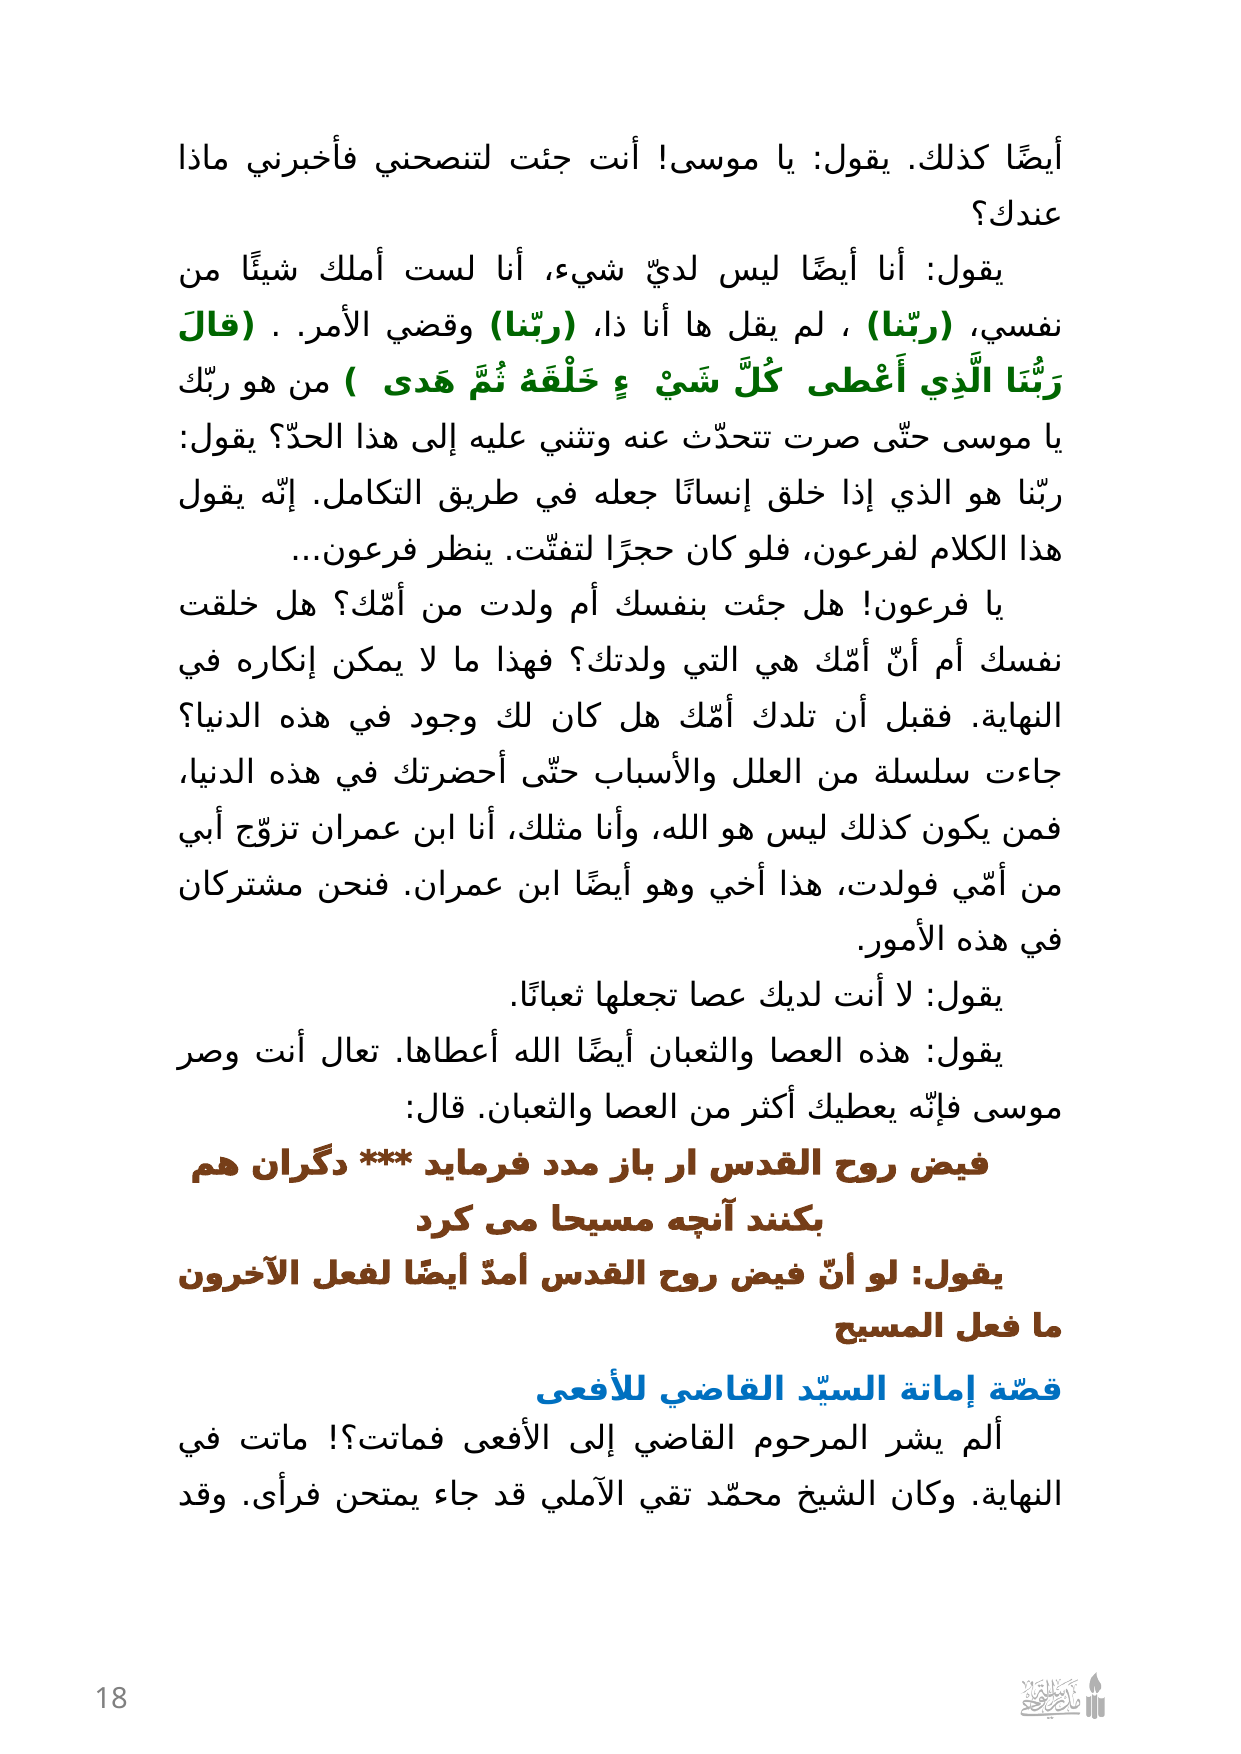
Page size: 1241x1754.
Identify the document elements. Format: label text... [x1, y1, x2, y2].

text يقول: لا أنت لديك عصا تجعلها ثعبانًا. [177, 973, 1063, 1029]
text يقول: لو أنّ فيض روح القدس أمدّ أيضًا لفعل الآخرون ما فعل المسيح [177, 1252, 1063, 1357]
text فيض روح القدس ار باز مدد فرمايد *** دگران هم بكنند آنچه مسيحا مى كرد [177, 1141, 1063, 1252]
text يقول: هذه العصا والثعبان أيضًا الله أعطاها. تعال أنت وصر موسى فإنّه يعطيك أكثر من العصا والثعبان. قال: [177, 1029, 1063, 1141]
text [177, 1416, 1063, 1528]
text يا فرعون! هل جئت بنفسك أم ولدت من أمّك؟ هل خلقت نفسك أم أنّ أمّك هي التي ولدتك؟ فهذا ما لا يمكن إنكاره في النهاية. فقبل أن تلدك أمّك هل كان لك وجود في هذه الدنيا؟ جاءت سلسلة من العلل والأسباب حتّى أحضرتك في هذه الدنيا، فمن يكون كذلك ليس هو الله، وأنا مثلك، أنا ابن عمران تزوّج أبي من أمّي فولدت، هذا أخي وهو أيضًا ابن عمران. فنحن مشتركان في هذه الأمور. [177, 582, 1063, 973]
title قصّة إماتة السيّد القاضي للأفعى [177, 1370, 1063, 1409]
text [177, 136, 1063, 247]
text يقول: أنا أيضًا ليس لديّ شيء، أنا لست أملك شيئًا من نفسي، (ربّنا) ، لم يقل ها أنا ذا، (ربّنا) وقضي الأمر. . (قالَ رَبُّنَا الَّذِي أَعْطى كُلَّ شَيْ ءٍ خَلْقَهُ ثُمَّ هَدى ) من هو ربّك يا موسى حتّى صرت تتحدّث عنه وتثني عليه إلى هذا الحدّ؟ يقول: ربّنا هو الذي إذا خلق إنسانًا جعله في طريق التكامل. إنّه يقول هذا الكلام لفرعون، فلو كان حجرًا لتفتّت. ينظر فرعون... [177, 247, 1063, 582]
picture [1020, 1672, 1105, 1719]
